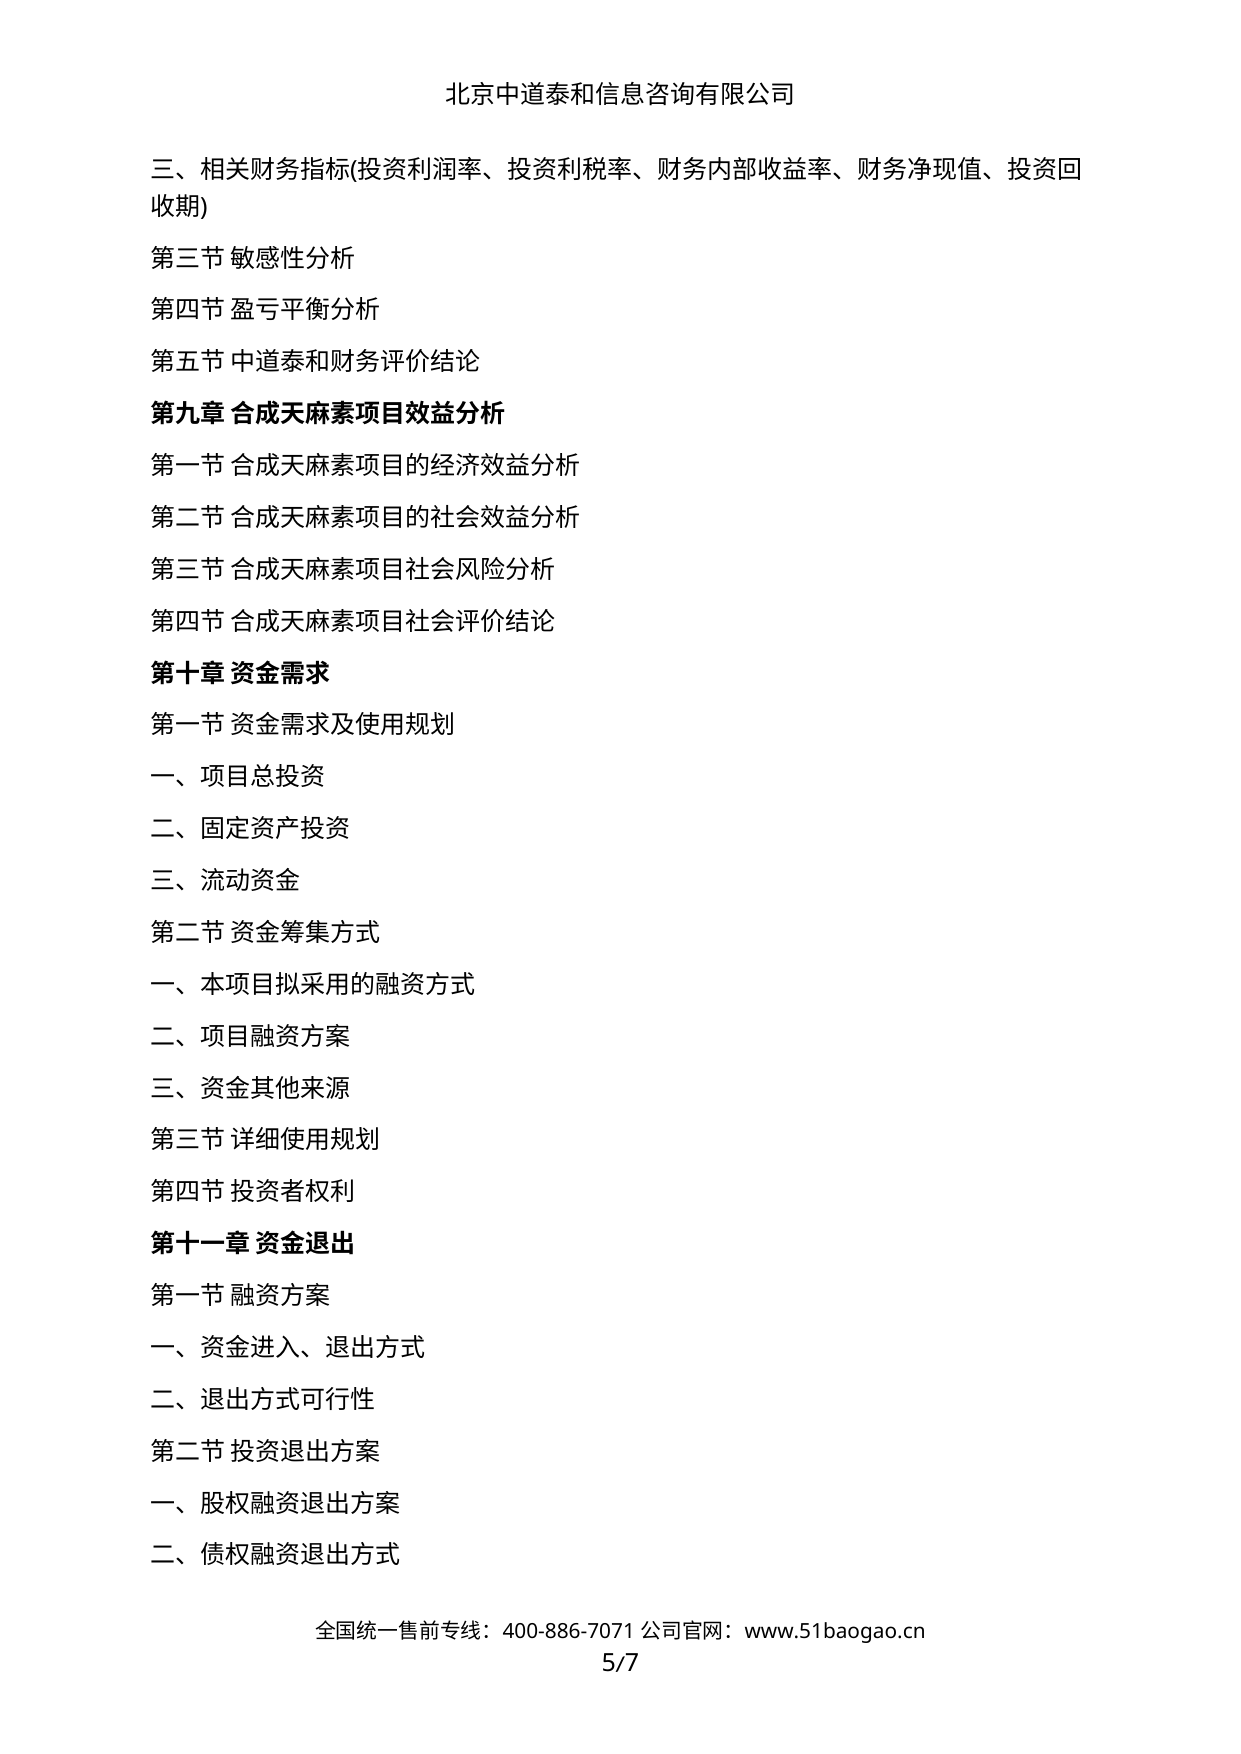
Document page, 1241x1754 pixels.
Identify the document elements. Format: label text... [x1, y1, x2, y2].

text 第二节 投资退出方案 [150, 1431, 1090, 1467]
text 三、资金其他来源 [150, 1068, 1090, 1104]
text 第一节 合成天麻素项目的经济效益分析 [150, 446, 1090, 482]
text 第三节 敏感性分析 [150, 238, 1090, 274]
text 一、股权融资退出方案 [150, 1483, 1090, 1519]
text 第十章 资金需求 [150, 653, 1090, 689]
text 第三节 详细使用规划 [150, 1120, 1090, 1156]
text 第九章 合成天麻素项目效益分析 [150, 394, 1090, 430]
text 一、资金进入、退出方式 [150, 1327, 1090, 1364]
text 第四节 盈亏平衡分析 [150, 290, 1090, 326]
text 三、相关财务指标(投资利润率、投资利税率、财务内部收益率、财务净现值、投资回收期) [150, 150, 1090, 222]
text 二、固定资产投资 [150, 809, 1090, 845]
text 第一节 资金需求及使用规划 [150, 705, 1090, 741]
text 三、流动资金 [150, 861, 1090, 897]
text 第一节 融资方案 [150, 1276, 1090, 1312]
text 二、退出方式可行性 [150, 1379, 1090, 1416]
text 第四节 投资者权利 [150, 1172, 1090, 1208]
text 一、项目总投资 [150, 757, 1090, 793]
text 二、债权融资退出方式 [150, 1535, 1090, 1571]
text 第十一章 资金退出 [150, 1224, 1090, 1260]
text 第二节 资金筹集方式 [150, 912, 1090, 949]
text 第二节 合成天麻素项目的社会效益分析 [150, 497, 1090, 534]
text 第三节 合成天麻素项目社会风险分析 [150, 549, 1090, 586]
text 第五节 中道泰和财务评价结论 [150, 342, 1090, 378]
text 一、本项目拟采用的融资方式 [150, 964, 1090, 1001]
text 二、项目融资方案 [150, 1016, 1090, 1052]
text 第四节 合成天麻素项目社会评价结论 [150, 601, 1090, 637]
